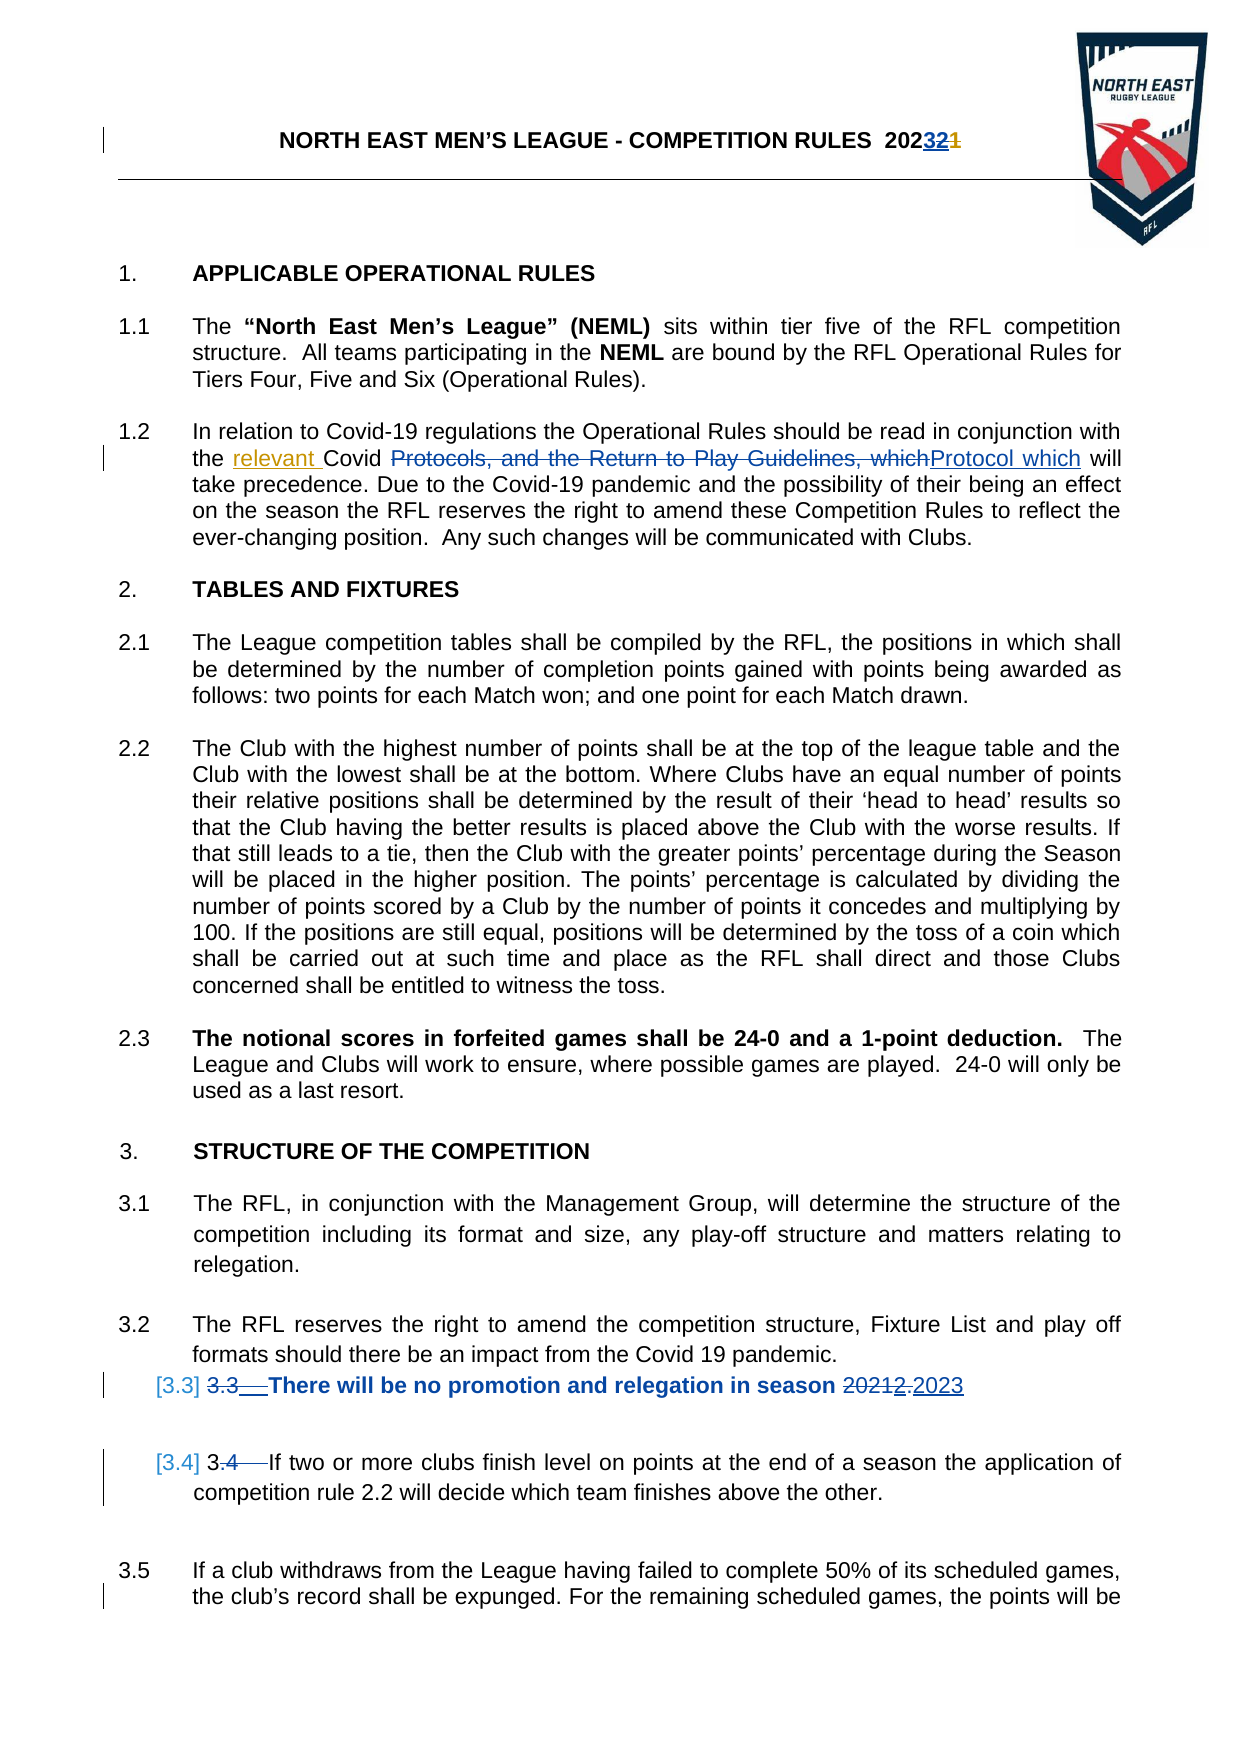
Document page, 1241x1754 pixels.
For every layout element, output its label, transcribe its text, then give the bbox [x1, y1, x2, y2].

text 1.2 In relation to Covid-19 regulations the Operational Rules should be read in conjunction with the Covid will take precedence. Due to the Covid-19 pandemic and the possibility of their being an effect on the season the RFL reserves the right to amend these Competition Rules to reflect the ever-changing position. Any such changes will be communicated with Clubs. [118, 418, 1122, 550]
list TABLES AND FIXTURES [118, 576, 1122, 603]
list If two or more clubs finish level on points at the end of a season the application of competition rule 2.2 will decide which team finishes above the other. [156, 1449, 1122, 1506]
picture [1075, 28, 1210, 248]
list There will be no promotion and relegation in season [156, 1372, 1122, 1398]
list STRUCTURE OF THE COMPETITION [119, 1138, 1122, 1164]
list APPLICABLE OPERATIONAL RULES [118, 260, 1122, 287]
text 2.1 The League competition tables shall be compiled by the RFL, the positions in which shall be determined by the number of completion points gained with points being awarded as follows: two points for each Match won; and one point for each Match drawn. [118, 629, 1122, 708]
list The RFL, in conjunction with the Management Group, will determine the structure of the competition including its format and size, any play-off structure and matters relating to relegation. [118, 1190, 1122, 1277]
text 2.3 The notional scores in forfeited games shall be 24-0 and a 1-point deduction. The League and Clubs will work to ensure, where possible games are played. 24-0 will only be used as a last resort. [118, 1024, 1122, 1103]
text 1.1 The “North East Men’s League” (NEML) sits within tier five of the RFL competition structure. All teams participating in the NEML are bound by the RFL Operational Rules for Tiers Four, Five and Six (Operational Rules). [118, 313, 1122, 392]
text 2.2 The Club with the highest number of points shall be at the top of the league table and the Club with the lowest shall be at the bottom. Where Clubs have an equal number of points their relative positions shall be determined by the result of their ‘head to head’ results so that the Club having the better results is placed above the Club with the worse results. If that still leads to a tie, then the Club with the greater points’ percentage during the Season will be placed in the higher position. The points’ percentage is calculated by dividing the number of points scored by a Club by the number of points it concedes and multiplying by 100. If the positions are still equal, positions will be determined by the toss of a coin which shall be carried out at such time and place as the RFL shall direct and those Clubs concerned shall be entitled to witness the toss. [118, 734, 1122, 998]
list The RFL reserves the right to amend the competition structure, Fixture List and play off formats should there be an impact from the Covid 19 pandemic. [118, 1311, 1122, 1368]
